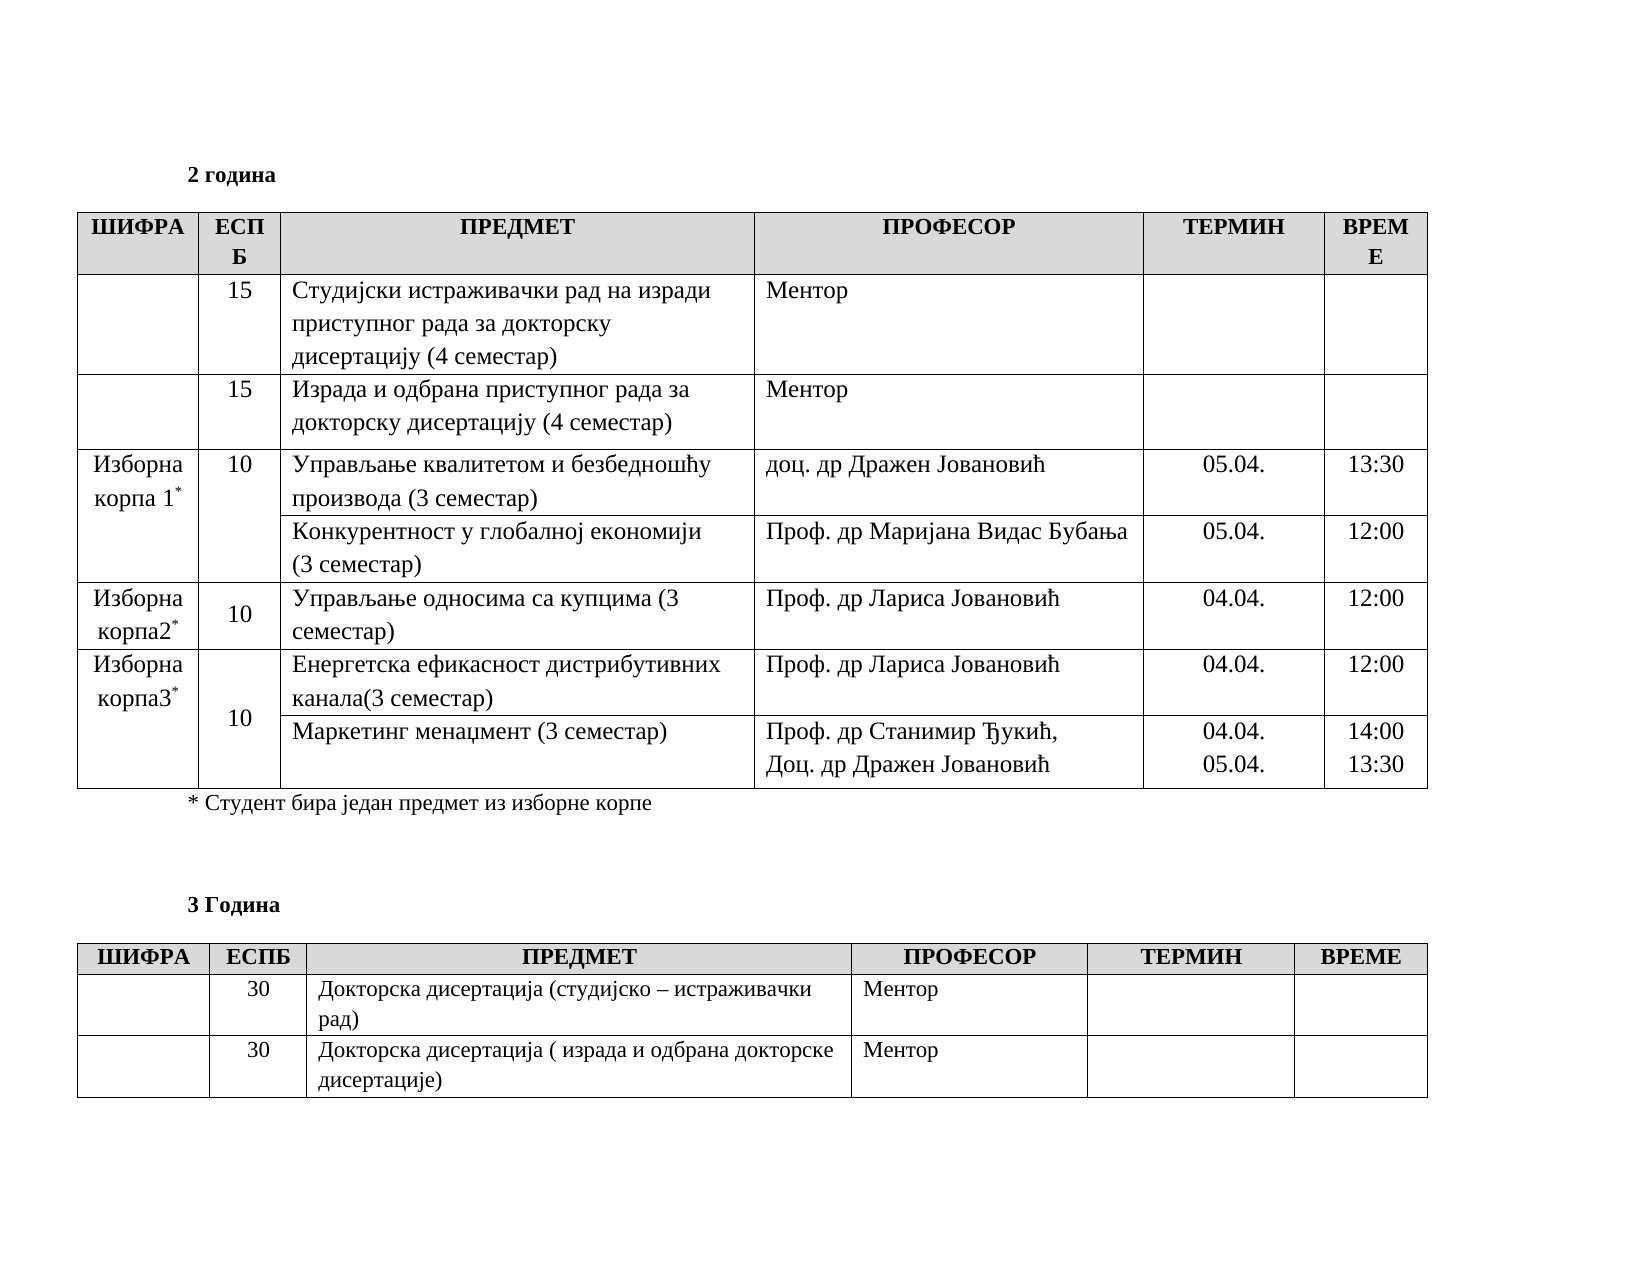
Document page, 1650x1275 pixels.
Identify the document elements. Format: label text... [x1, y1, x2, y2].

table_cell 12:00 [1325, 516, 1427, 582]
table_header ПРЕДМЕТ [307, 944, 851, 974]
table_cell Проф. др Лариса Јовановић [755, 650, 1143, 715]
table_cell Управљање односима са купцима (3 семестар) [281, 583, 754, 648]
table_header ВРЕМЕ [1295, 944, 1427, 974]
table_cell [78, 975, 209, 1035]
table_cell доц. др Дражен Јовановић [755, 450, 1143, 515]
table_cell Докторска дисертација (студијско – истраживачки рад) [307, 975, 851, 1035]
table_cell Израда и одбрана приступног рада за докторску дисертацију (4 семестар) [281, 375, 754, 448]
table_cell Изборна корпа3* [78, 650, 198, 788]
table_cell Проф. др Лариса Јовановић [755, 583, 1143, 648]
table_cell [78, 275, 198, 373]
table_cell Ментор [755, 275, 1143, 373]
table_cell 10 [199, 450, 280, 582]
table_cell 05.04. [1144, 450, 1324, 515]
table_cell [1088, 975, 1294, 1035]
table_cell 30 [210, 975, 306, 1035]
table_cell 12:00 [1325, 583, 1427, 648]
table_cell 15 [199, 275, 280, 373]
table_cell Докторска дисертација ( израда и одбрана докторске дисертације) [307, 1036, 851, 1097]
table_cell 12:00 [1325, 650, 1427, 715]
table_cell Изборна корпа2* [78, 583, 198, 648]
table_cell [1325, 375, 1427, 448]
table_cell Студијски истраживачки рад на изради приступног рада за докторску дисертацију (4 семестар) [281, 275, 754, 373]
table_cell Енергетска ефикасност дистрибутивних кaнала(3 семестар) [281, 650, 754, 715]
table_cell [1325, 275, 1427, 373]
table_cell Маркетинг менаџмент (3 семестар) [281, 716, 754, 788]
table_header ШИФРА [78, 944, 209, 974]
table_header ПРЕДМЕТ [281, 213, 754, 274]
table_cell Конкурентност у глобалној економији (3 семестар) [281, 516, 754, 582]
table_header ВРЕМЕ [1325, 213, 1427, 274]
table_header ТЕРМИН [1144, 213, 1324, 274]
table_cell [1144, 375, 1324, 448]
table_header ТЕРМИН [1088, 944, 1294, 974]
table_cell 13:30 [1325, 450, 1427, 515]
table_cell [1295, 975, 1427, 1035]
table_cell 04.04. [1144, 583, 1324, 648]
table_header ЕСПБ [210, 944, 306, 974]
table_cell [1088, 1036, 1294, 1097]
table_cell Ментор [852, 975, 1087, 1035]
table_cell 04.04. 05.04. [1144, 716, 1324, 788]
table_cell 15 [199, 375, 280, 448]
table_cell Ментор [852, 1036, 1087, 1097]
table_cell 10 [199, 650, 280, 788]
table_cell 10 [199, 583, 280, 648]
text * Студент бира један предмет из изборне корпе [187, 789, 1500, 816]
table_cell [78, 1036, 209, 1097]
table_header ЕСПБ [199, 213, 280, 274]
text 3 Година [187, 891, 1500, 918]
table_cell [1295, 1036, 1427, 1097]
table_cell 04.04. [1144, 650, 1324, 715]
table_cell Проф. др Маријана Видас Бубања [755, 516, 1143, 582]
table_cell Проф. др Станимир Ђукић, Доц. др Дражен Јовановић [755, 716, 1143, 788]
table_cell 14:00 13:30 [1325, 716, 1427, 788]
table_cell [1144, 275, 1324, 373]
table_cell Ментор [755, 375, 1143, 448]
table_header ШИФРА [78, 213, 198, 274]
table_header ПРОФЕСОР [755, 213, 1143, 274]
text 2 година [187, 161, 1500, 188]
table_cell Управљање квалитетом и безбедношћу производа (3 семестар) [281, 450, 754, 515]
table_cell 05.04. [1144, 516, 1324, 582]
table_cell Изборна корпа 1* [78, 450, 198, 582]
table_cell 30 [210, 1036, 306, 1097]
table_header ПРОФЕСОР [852, 944, 1087, 974]
table_cell [78, 375, 198, 448]
